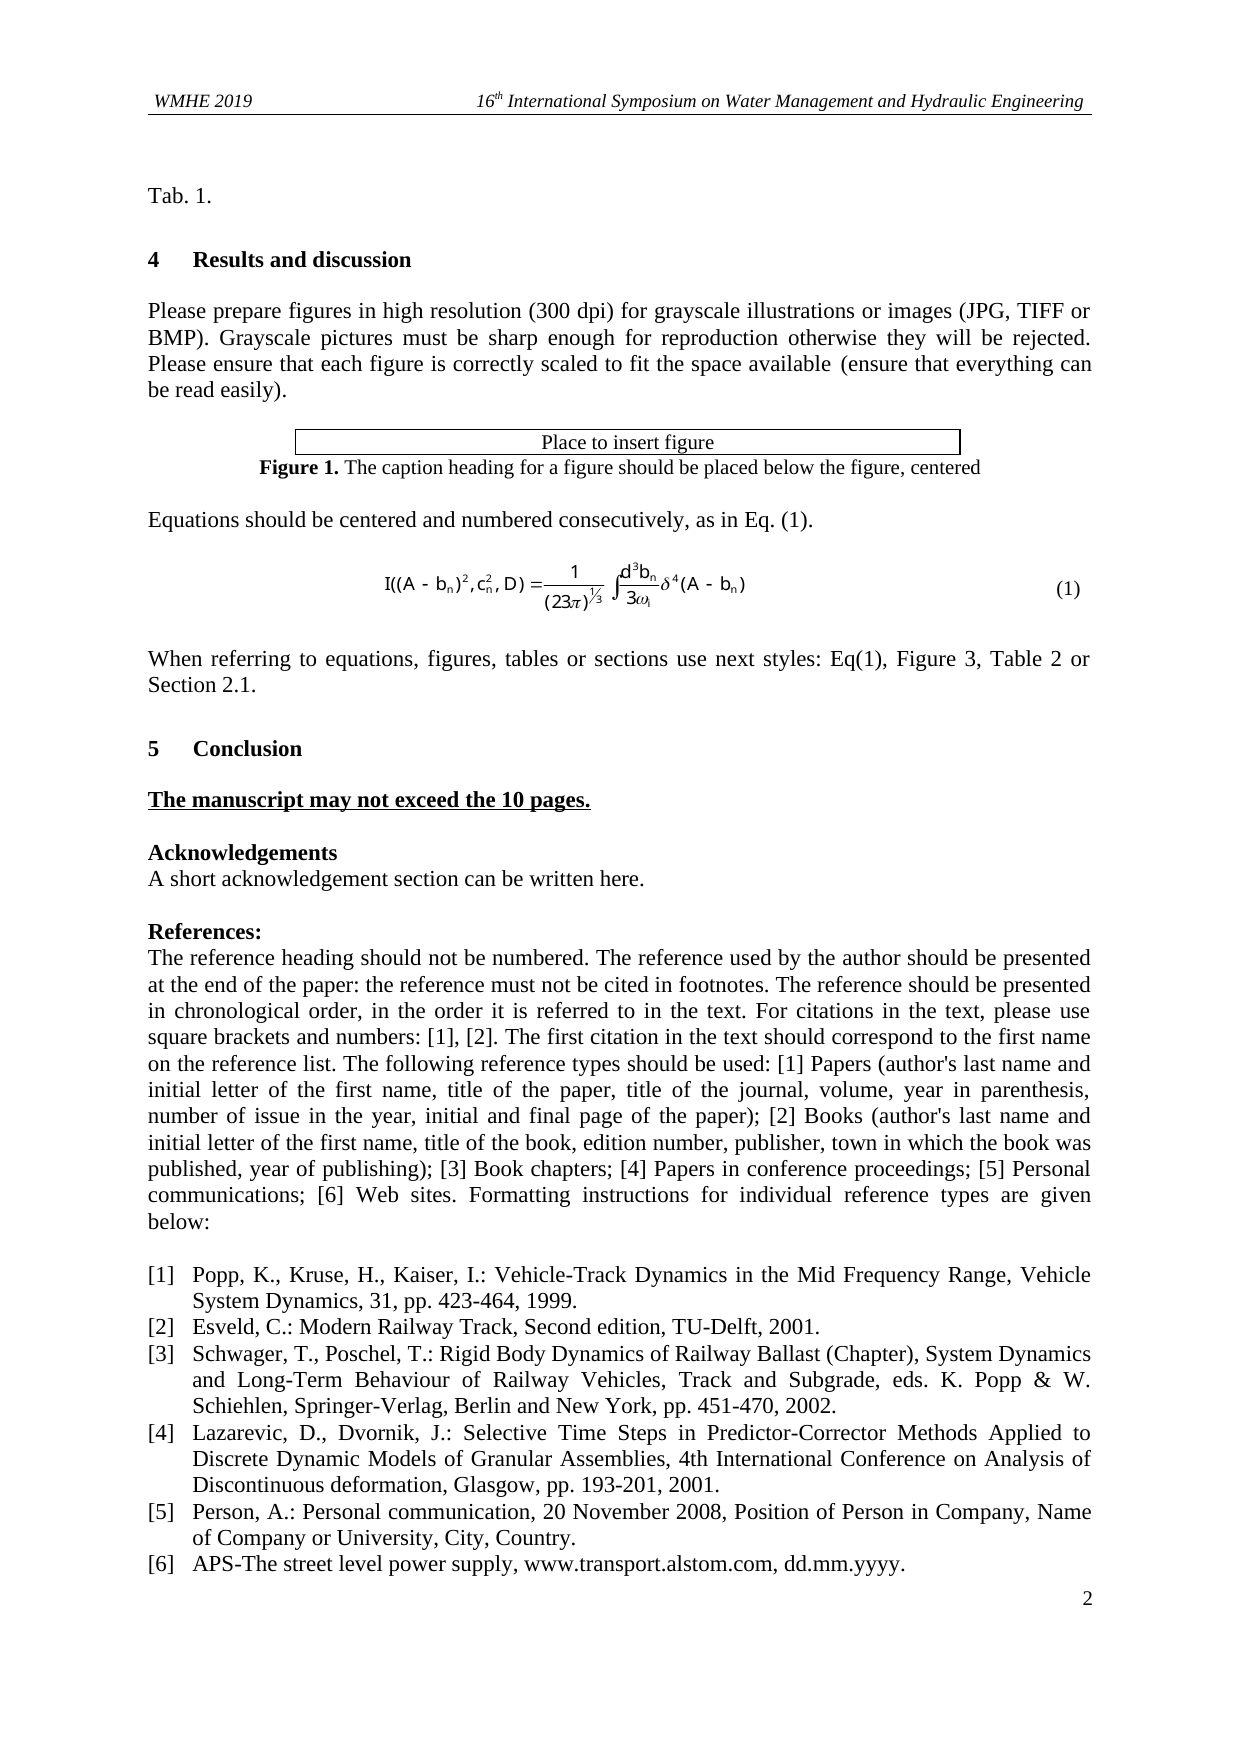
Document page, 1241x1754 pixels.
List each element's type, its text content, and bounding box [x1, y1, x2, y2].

text [6] APS-The street level power supply, www.transport.alstom.com, dd.mm.yyyy. [148, 1551, 1092, 1577]
text Figure 1. The caption heading for a figure should be placed below the figure, centered [148, 455, 1092, 479]
subtitle Conclusion [148, 735, 1092, 761]
text [1] Popp, K., Kruse, H., Kaiser, I.: Vehicle-Track Dynamics in the Mid Frequency Range, Vehicle System Dynamics, 31, pp. 423-464, 1999. [148, 1261, 1092, 1313]
text The reference heading should not be numbered. The reference used by the author should be presented at the end of the paper: the reference must not be cited in footnotes. The reference should be presented in chronological order, in the order it is referred to in the text. For citations in the text, please use square brackets and numbers: [1], [2]. The first citation in the text should correspond to the first name on the reference list. The following reference types should be used: [1] Papers (author's last name and initial letter of the first name, title of the paper, title of the journal, volume, year in parenthesis, number of issue in the year, initial and final page of the paper); [2] Books (author's last name and initial letter of the first name, title of the book, edition number, publisher, town in which the book was published, year of publishing); [3] Book chapters; [4] Papers in conference proceedings; [5] Personal communications; [6] Web sites. Formatting instructions for individual reference types are given below: [148, 944, 1092, 1234]
text [5] Person, A.: Personal communication, 20 November 2008, Position of Person in Company, Name of Company or University, City, Country. [148, 1498, 1092, 1551]
text A short acknowledgement section can be written here. [148, 865, 1092, 892]
text [3] Schwager, T., Poschel, T.: Rigid Body Dynamics of Railway Ballast (Chapter), System Dynamics and Long-Term Behaviour of Railway Vehicles, Track and Subgrade, eds. K. Popp & W. Schiehlen, Springer-Verlag, Berlin and New York, pp. 451-470, 2002. [148, 1340, 1092, 1419]
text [148, 182, 1092, 208]
text Acknowledgements [148, 839, 1092, 865]
table_header (1) [989, 558, 1091, 618]
subtitle Results and discussion [148, 246, 1092, 272]
table_header Place to insert figure [296, 430, 959, 454]
text When referring to equations, figures, tables or sections use next styles: Eq(1), Figure 3, Table 2 or Section 2.1. [148, 645, 1092, 697]
text Please prepare figures in high resolution (300 dpi) for grayscale illustrations or images (JPG, TIFF or BMP). Grayscale pictures must be sharp enough for reproduction otherwise they will be rejected. Please ensure that each figure is correctly scaled to fit the space available (ensure that everything can be read easily). [148, 297, 1092, 403]
text Equations should be centered and numbered consecutively, as in Eq. (1). [148, 506, 1092, 532]
text [2] Esveld, C.: Modern Railway Track, Second edition, TU-Delft, 2001. [148, 1313, 1092, 1340]
text [4] Lazarevic, D., Dvornik, J.: Selective Time Steps in Predictor-Corrector Methods Applied to Discrete Dynamic Models of Granular Assemblies, 4th International Conference on Analysis of Discontinuous deformation, Glasgow, pp. 193-201, 2001. [148, 1419, 1092, 1498]
table_header [148, 558, 989, 618]
text The manuscript may not exceed the 10 pages. [148, 786, 1092, 813]
text References: [148, 918, 1092, 944]
